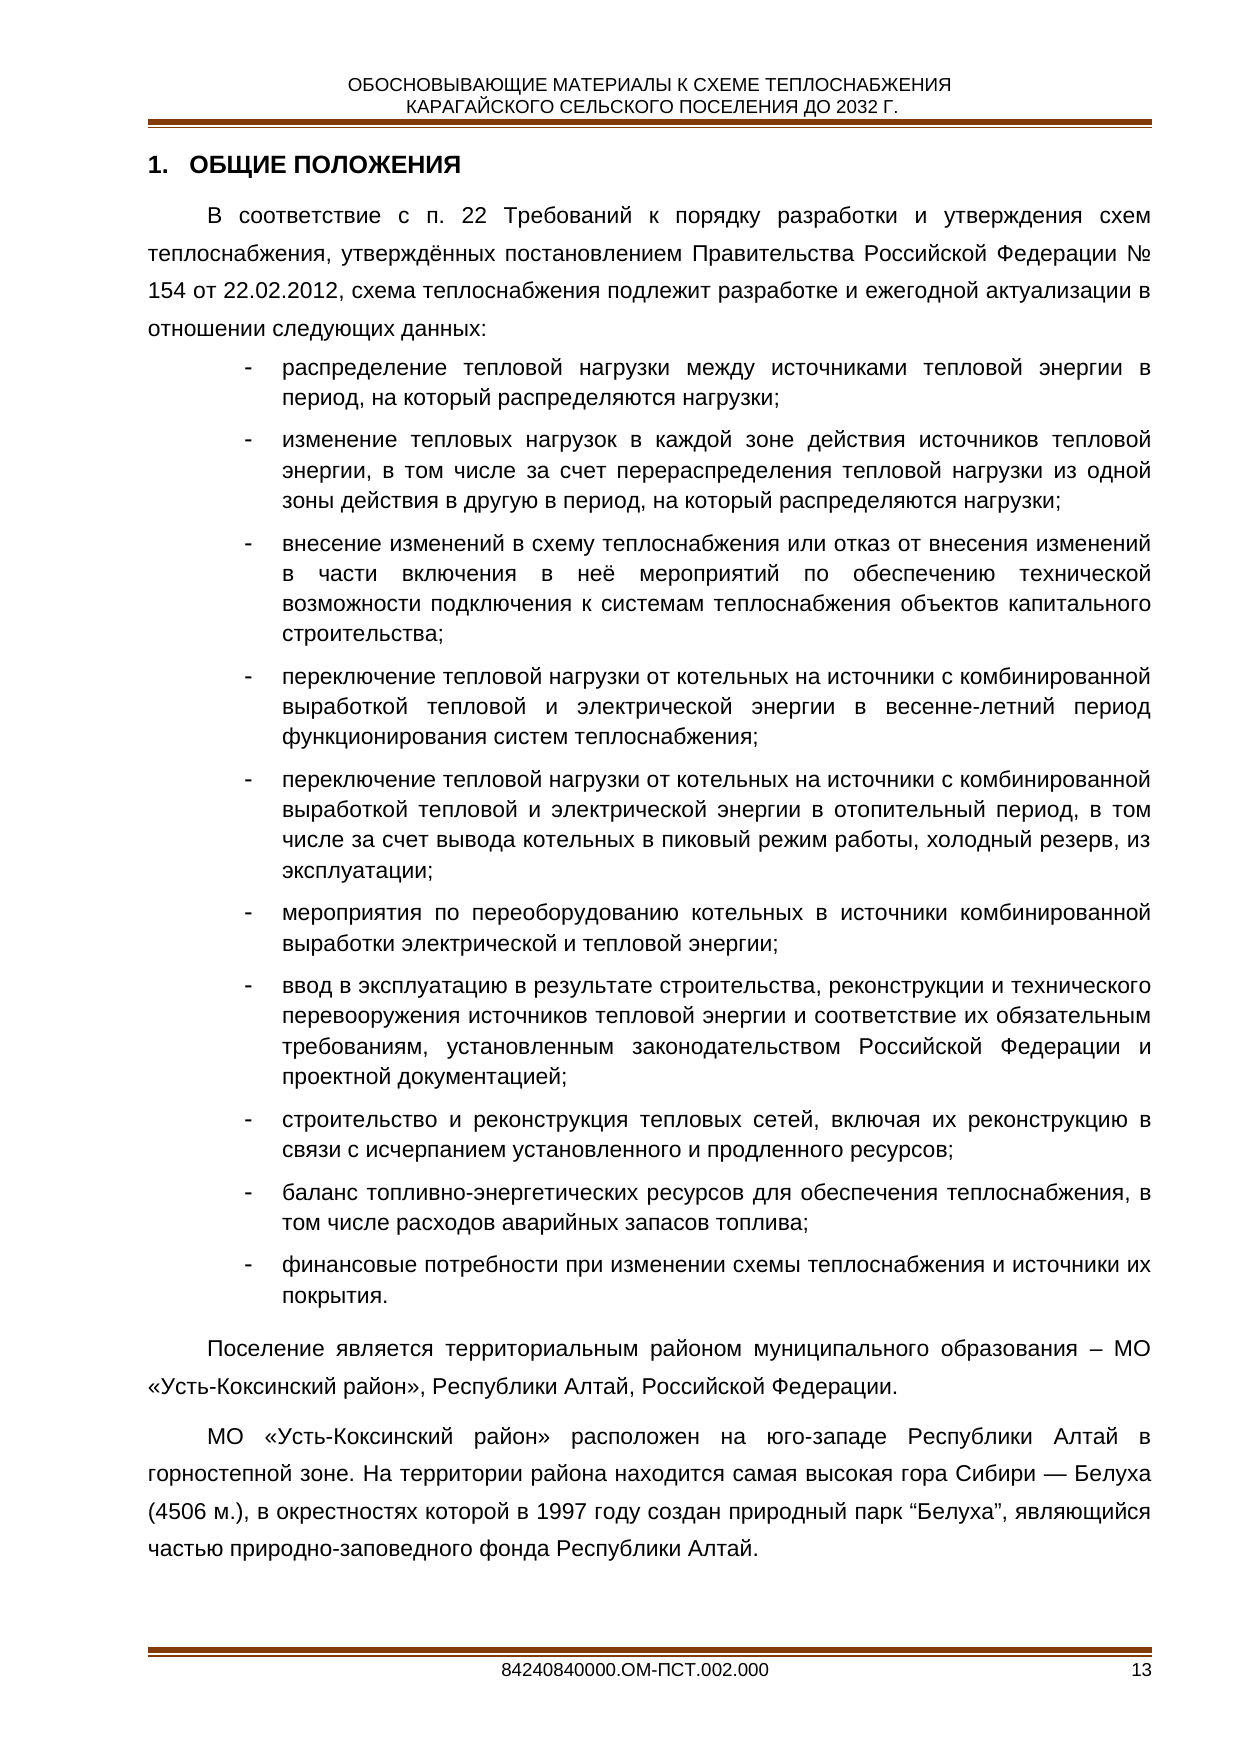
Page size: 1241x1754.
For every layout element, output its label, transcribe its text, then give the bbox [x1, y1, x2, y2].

list переключение тепловой нагрузки от котельных на источники с комбинированной выработкой тепловой и электрической энергии в отопительный период, в том числе за счет вывода котельных в пиковый режим работы, холодный резерв, из эксплуатации; [244, 766, 1152, 883]
text В соответствие с п. 22 Требований к порядку разработки и утверждения схем теплоснабжения, утверждённых постановлением Правительства Российской Федерации № 154 от 22.02.2012, схема теплоснабжения подлежит разработке и ежегодной актуализации в отношении следующих данных: [148, 191, 1152, 341]
text Поселение является территориальным районом муниципального образования – МО «Усть-Коксинский район», Республики Алтай, Российской Федерации. [148, 1324, 1152, 1399]
list распределение тепловой нагрузки между источниками тепловой энергии в период, на который распределяются нагрузки; [244, 353, 1152, 410]
list переключение тепловой нагрузки от котельных на источники с комбинированной выработкой тепловой и электрической энергии в весенне-летний период функционирования систем теплоснабжения; [244, 663, 1152, 749]
list строительство и реконструкция тепловых сетей, включая их реконструкцию в связи с исчерпанием установленного и продленного ресурсов; [244, 1106, 1152, 1162]
text Общие положения [148, 141, 1152, 178]
list мероприятия по переоборудованию котельных в источники комбинированной выработки электрической и тепловой энергии; [244, 899, 1152, 956]
list внесение изменений в схему теплоснабжения или отказ от внесения изменений в части включения в неё мероприятий по обеспечению технической возможности подключения к системам теплоснабжения объектов капитального строительства; [244, 529, 1152, 646]
list изменение тепловых нагрузок в каждой зоне действия источников тепловой энергии, в том числе за счет перераспределения тепловой нагрузки из одной зоны действия в другую в период, на который распределяются нагрузки; [244, 426, 1152, 513]
list финансовые потребности при изменении схемы теплоснабжения и источники их покрытия. [244, 1251, 1152, 1308]
list ввод в эксплуатацию в результате строительства, реконструкции и технического перевооружения источников тепловой энергии и соответствие их обязательным требованиям, установленным законодательством Российской Федерации и проектной документацией; [244, 972, 1152, 1089]
list баланс топливно-энергетических ресурсов для обеспечения теплоснабжения, в том числе расходов аварийных запасов топлива; [244, 1178, 1152, 1235]
text МО «Усть-Коксинский район» расположен на юго-западе Республики Алтай в горностепной зоне. На территории района находится самая высокая гора Сибири — Белуха (4506 м.), в окрестностях которой в 1997 году создан природный парк “Белуха”, являющийся частью природно-заповедного фонда Республики Алтай. [148, 1412, 1152, 1562]
